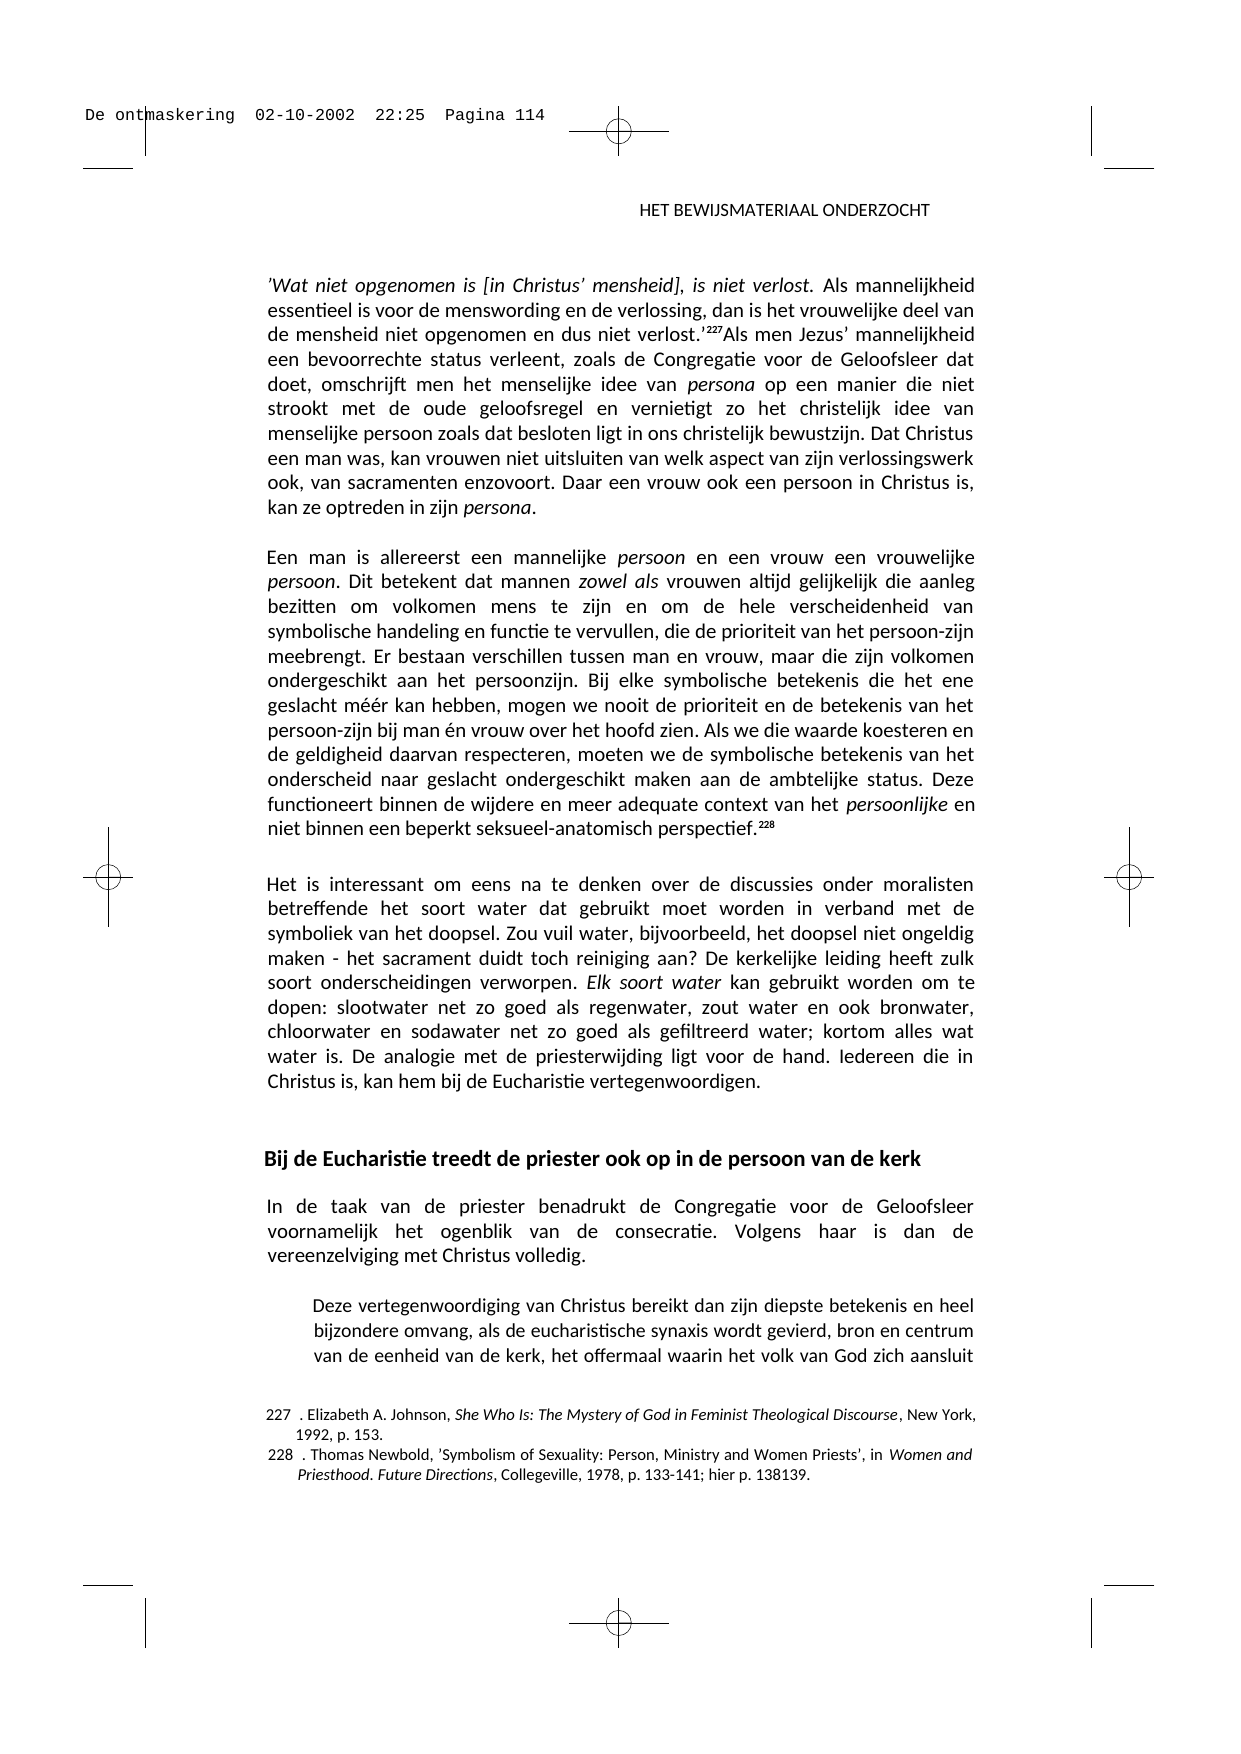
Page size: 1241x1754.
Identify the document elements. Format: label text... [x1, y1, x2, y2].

text Een man is allereerst een mannelijke persoon en een vrouw een vrouwelijke persoon. Dit betekent dat mannen zowel als vrouwen altijd gelijkelijk die aanleg bezitten om volkomen mens te zijn en om de hele verscheidenheid van symbolische handeling en functie te vervullen, die de prioriteit van het persoon-zijn meebrengt. Er bestaan verschillen tussen man en vrouw, maar die zijn volkomen ondergeschikt aan het persoonzijn. Bij elke symbolische betekenis die het ene geslacht méér kan hebben, mogen we nooit de prioriteit en de betekenis van het persoon-zijn bij man én vrouw over het hoofd zien. Als we die waarde koesteren en de geldigheid daarvan respecteren, moeten we de symbolische betekenis van het onderscheid naar geslacht ondergeschikt maken aan de ambtelijke status. Deze functioneert binnen de wijdere en meer adequate context van het persoonlijke en niet binnen een beperkt seksueel-anatomisch perspectief. [266, 545, 975, 841]
text Het is interessant om eens na te denken over de discussies onder moralisten betreffende het soort water dat gebruikt moet worden in verband met de symboliek van het doopsel. Zou vuil water, bijvoorbeeld, het doopsel niet ongeldig maken - het sacrament duidt toch reiniging aan? De kerkelijke leiding heeft zulk soort onderscheidingen verworpen. Elk soort water kan gebruikt worden om te dopen: slootwater net zo goed als regenwater, zout water en ook bronwater, chloorwater en sodawater net zo goed als gefiltreerd water; kortom alles wat water is. De analogie met de priesterwijding ligt voor de hand. Iedereen die in Christus is, kan hem bij de Eucharistie vertegenwoordigen. [266, 871, 975, 1093]
subtitle Bij de Eucharistie treedt de priester ook op in de persoon van de kerk [264, 1144, 976, 1172]
text In de taak van de priester benadrukt de Congregatie voor de Geloofsleer voornamelijk het ogenblik van de consecratie. Volgens haar is dan de vereenzelviging met Christus volledig. [266, 1194, 975, 1268]
text ’Wat niet opgenomen is [in Christus’ mensheid], is niet verlost. Als mannelijkheid essentieel is voor de menswording en de verlossing, dan is het vrouwelijke deel van de mensheid niet opgenomen en dus niet verlost.’Als men Jezus’ mannelijkheid een bevoorrechte status verleent, zoals de Congregatie voor de Geloofsleer dat doet, omschrijft men het menselijke idee van persona op een manier die niet strookt met de oude geloofsregel en vernietigt zo het christelijk idee van menselijke persoon zoals dat besloten ligt in ons christelijk bewustzijn. Dat Christus een man was, kan vrouwen niet uitsluiten van welk aspect van zijn verlossingswerk ook, van sacramenten enzovoort. Daar een vrouw ook een persoon in Christus is, kan ze optreden in zijn persona. [266, 273, 975, 520]
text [312, 1293, 975, 1368]
